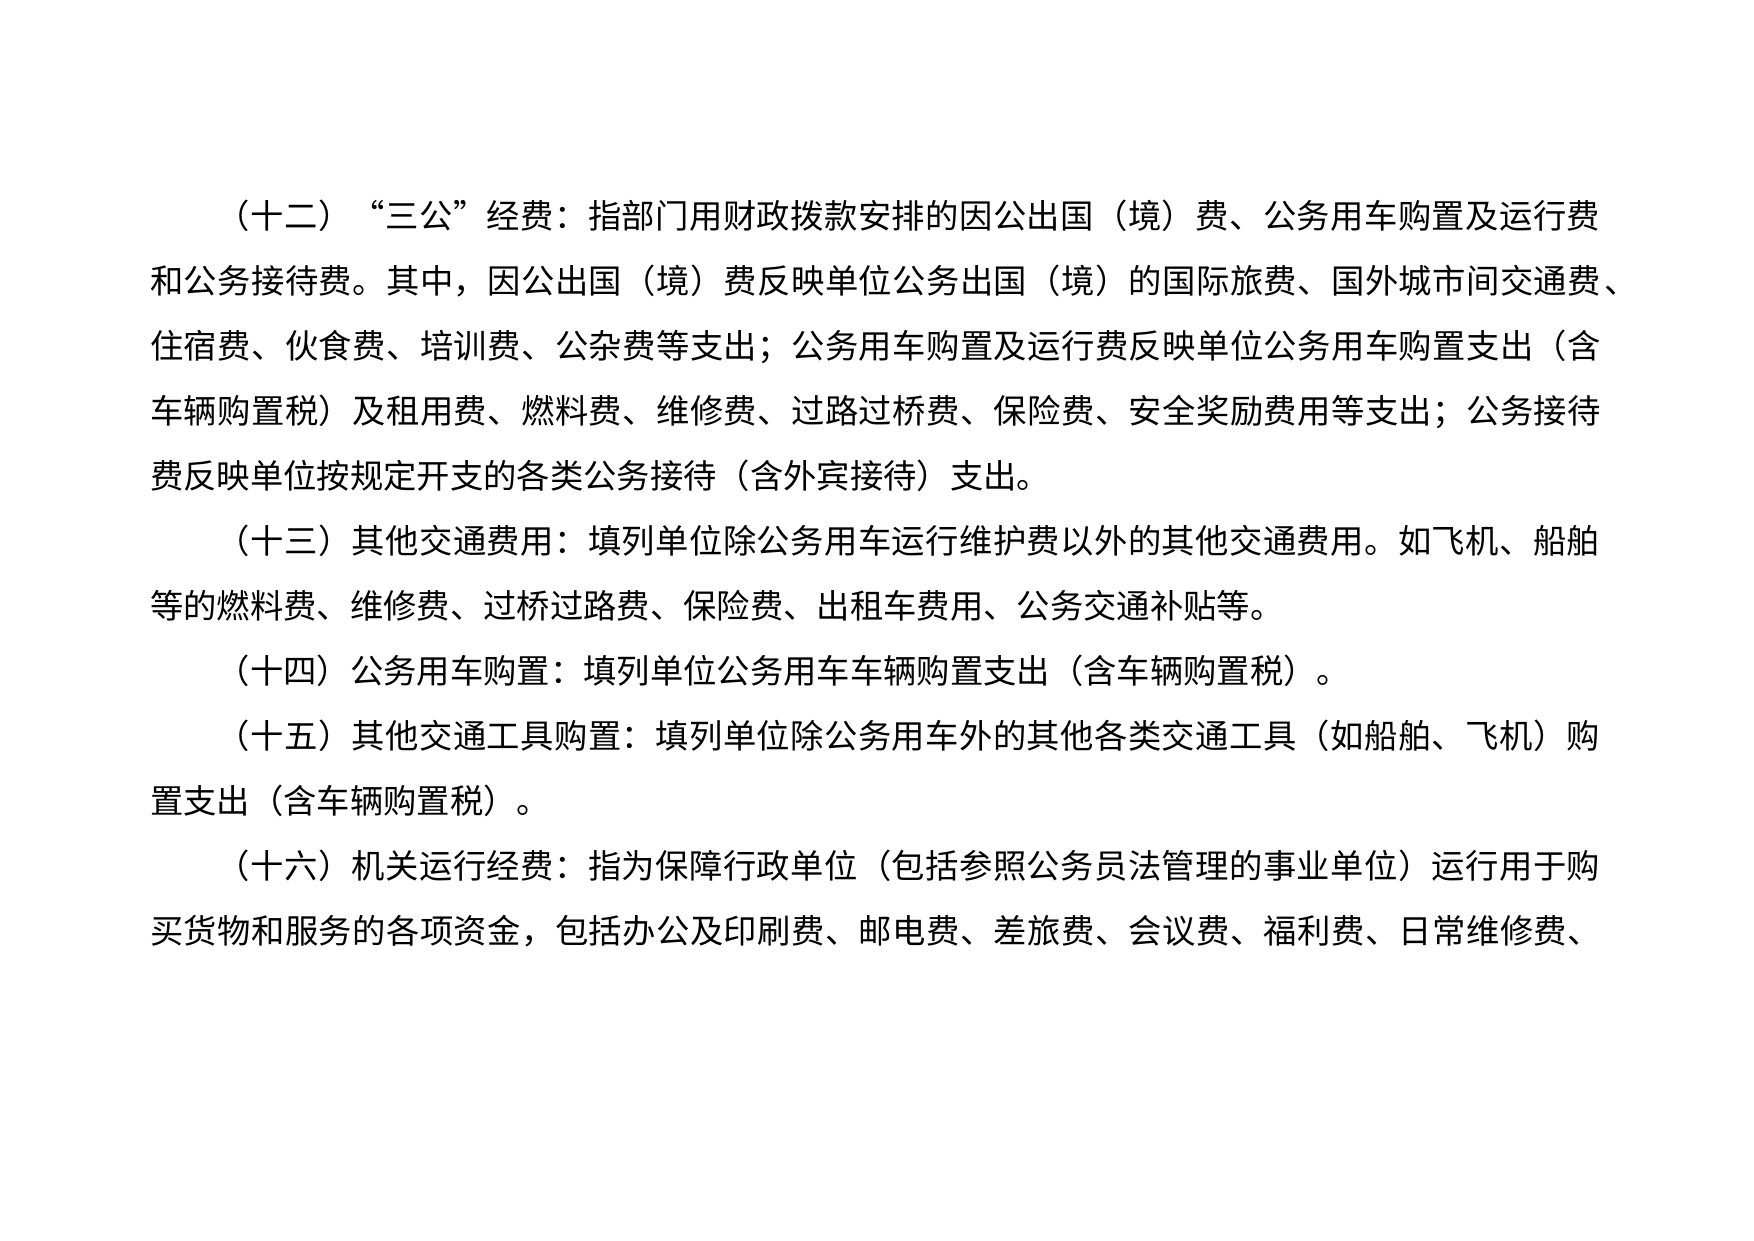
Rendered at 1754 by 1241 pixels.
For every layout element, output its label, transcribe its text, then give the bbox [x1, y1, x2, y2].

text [150, 831, 1604, 961]
text （十二）“三公”经费：指部门用财政拨款安排的因公出国（境）费、公务用车购置及运行费和公务接待费。其中，因公出国（境）费反映单位公务出国（境）的国际旅费、国外城市间交通费、住宿费、伙食费、培训费、公杂费等支出；公务用车购置及运行费反映单位公务用车购置支出（含车辆购置税）及租用费、燃料费、维修费、过路过桥费、保险费、安全奖励费用等支出；公务接待费反映单位按规定开支的各类公务接待（含外宾接待）支出。 [150, 181, 1604, 506]
text （十四）公务用车购置：填列单位公务用车车辆购置支出（含车辆购置税）。 [150, 636, 1604, 701]
text （十五）其他交通工具购置：填列单位除公务用车外的其他各类交通工具（如船舶、飞机）购置支出（含车辆购置税）。 [150, 701, 1604, 831]
text （十三）其他交通费用：填列单位除公务用车运行维护费以外的其他交通费用。如飞机、船舶等的燃料费、维修费、过桥过路费、保险费、出租车费用、公务交通补贴等。 [150, 506, 1604, 636]
